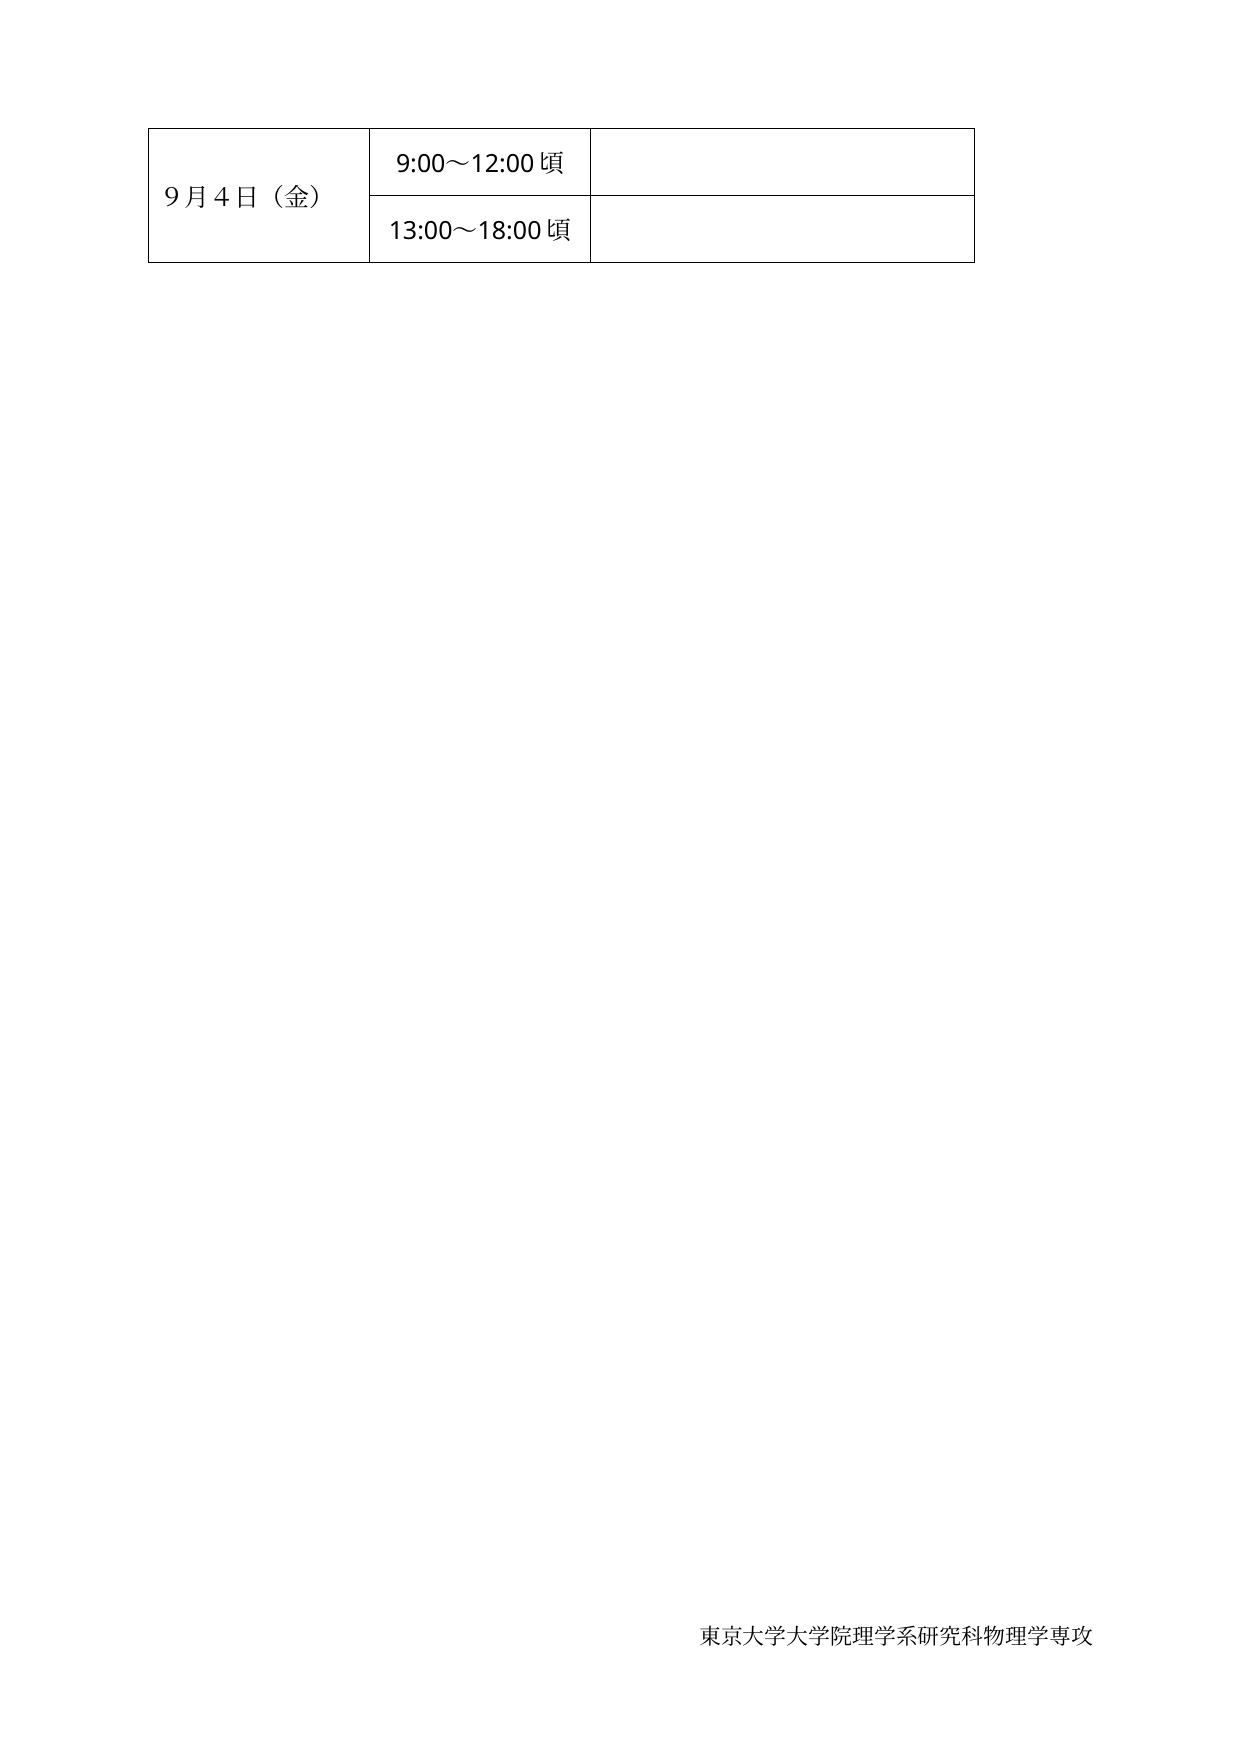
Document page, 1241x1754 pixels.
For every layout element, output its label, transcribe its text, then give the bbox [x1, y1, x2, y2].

table_cell 9:00～12:00頃 [370, 129, 590, 195]
table_cell 13:00～18:00頃 [370, 196, 590, 262]
table_cell ９月４日（金） [149, 129, 369, 262]
table_cell [591, 129, 974, 195]
table_cell [591, 196, 974, 262]
